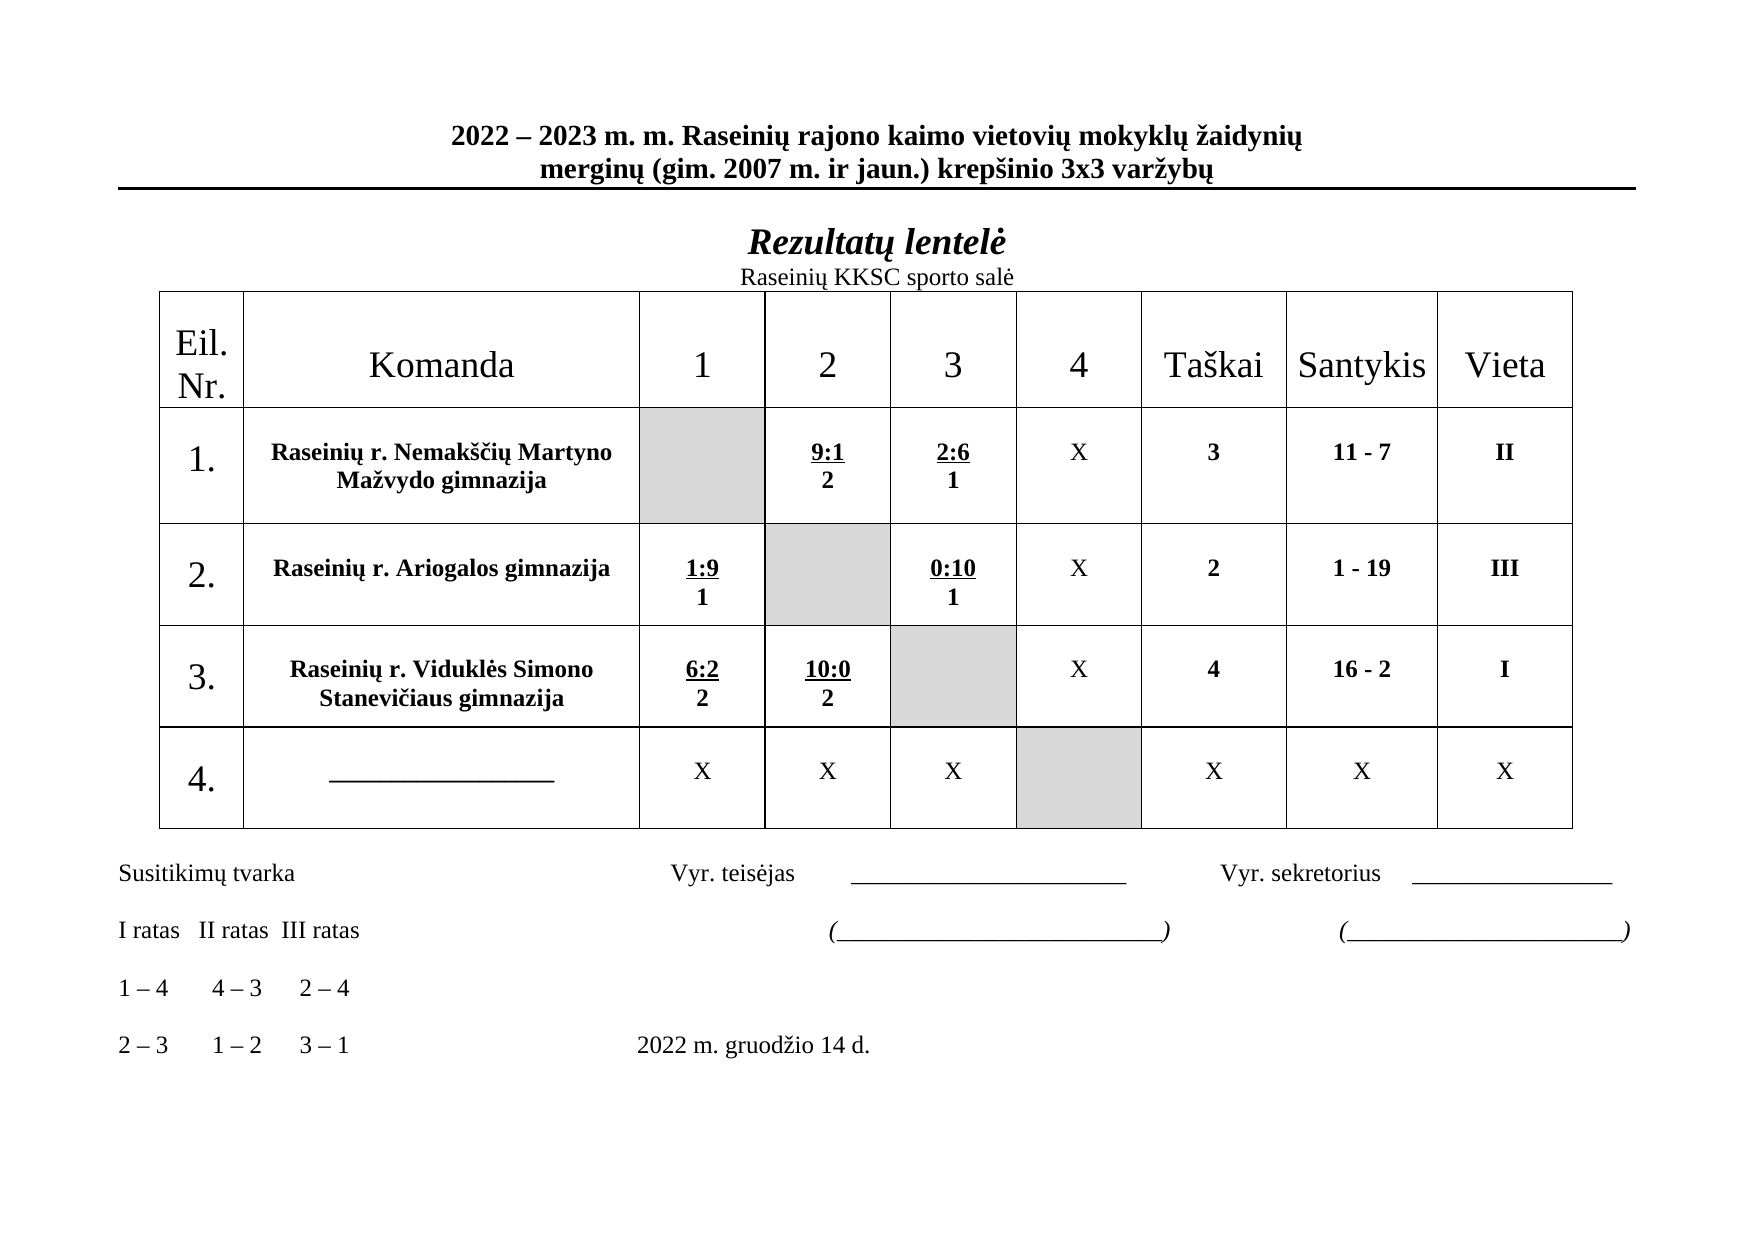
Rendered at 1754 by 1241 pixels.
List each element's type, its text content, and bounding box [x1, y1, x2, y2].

table_header Santykis [1287, 292, 1437, 407]
table_header 1 [640, 292, 764, 407]
table_cell [640, 408, 764, 523]
table_header 4 [1017, 292, 1141, 407]
table_cell I [1438, 626, 1572, 726]
table_cell 11 - 7 [1287, 408, 1437, 523]
table_cell 0:10 1 [891, 524, 1016, 625]
table_cell __________________ [244, 728, 639, 828]
table_cell 1 - 19 [1287, 524, 1437, 625]
table_cell II [1438, 408, 1572, 523]
table_cell 10:0 2 [766, 626, 890, 726]
table_cell [891, 626, 1016, 726]
table_cell Raseinių r. Ariogalos gimnazija [244, 524, 639, 625]
table_cell 1:9 1 [640, 524, 764, 625]
table_cell 4. [160, 728, 243, 828]
table_cell 2. [160, 524, 243, 625]
text Raseinių KKSC sporto salė [118, 262, 1636, 291]
table_cell X [1017, 524, 1141, 625]
table_cell X [1287, 728, 1437, 828]
text I ratas II ratas III ratas (__________________________) (______________________) [118, 915, 1636, 944]
table_cell 3 [1142, 408, 1286, 523]
table_cell 3. [160, 626, 243, 726]
text Susitikimų tvarka Vyr. teisėjas ______________________ Vyr. sekretorius ________________ [118, 858, 1636, 887]
table_cell 16 - 2 [1287, 626, 1437, 726]
table_cell 9:1 2 [766, 408, 890, 523]
table_header Komanda [244, 292, 639, 407]
table_cell 2:6 1 [891, 408, 1016, 523]
table_cell III [1438, 524, 1572, 625]
table_cell 6:2 2 [640, 626, 764, 726]
text Rezultatų lentelė [118, 219, 1636, 262]
text 1 – 4 4 – 3 2 – 4 [118, 973, 1636, 1002]
table_cell Raseinių r. Nemakščių Martyno Mažvydo gimnazija [244, 408, 639, 523]
text 2022 – 2023 m. Raseinių rajono kaimo vietovių mokyklų žaidynių [118, 118, 1636, 152]
table_cell X [766, 728, 890, 828]
table_cell Raseinių r. Viduklės Simono Stanevičiaus gimnazija [244, 626, 639, 726]
table_cell X [1438, 728, 1572, 828]
table_cell 1. [160, 408, 243, 523]
table_header Eil. Nr. [160, 292, 243, 407]
table_cell 2 [1142, 524, 1286, 625]
table_cell X [1017, 626, 1141, 726]
table_cell X [891, 728, 1016, 828]
text merginų (gim. 2007 m. ir jaun.) krepšinio 3x3 varžybų [118, 152, 1636, 187]
table_cell [766, 524, 890, 625]
table_header Vieta [1438, 292, 1572, 407]
table_cell [1017, 728, 1141, 828]
table_cell X [1017, 408, 1141, 523]
table_cell 4 [1142, 626, 1286, 726]
table_cell X [1142, 728, 1286, 828]
table_header 3 [891, 292, 1016, 407]
table_cell X [640, 728, 764, 828]
text 2 – 3 1 – 2 3 – 1 2022 m. gruodžio 14 d. [118, 1030, 1636, 1059]
table_header 2 [766, 292, 890, 407]
table_header Taškai [1142, 292, 1286, 407]
